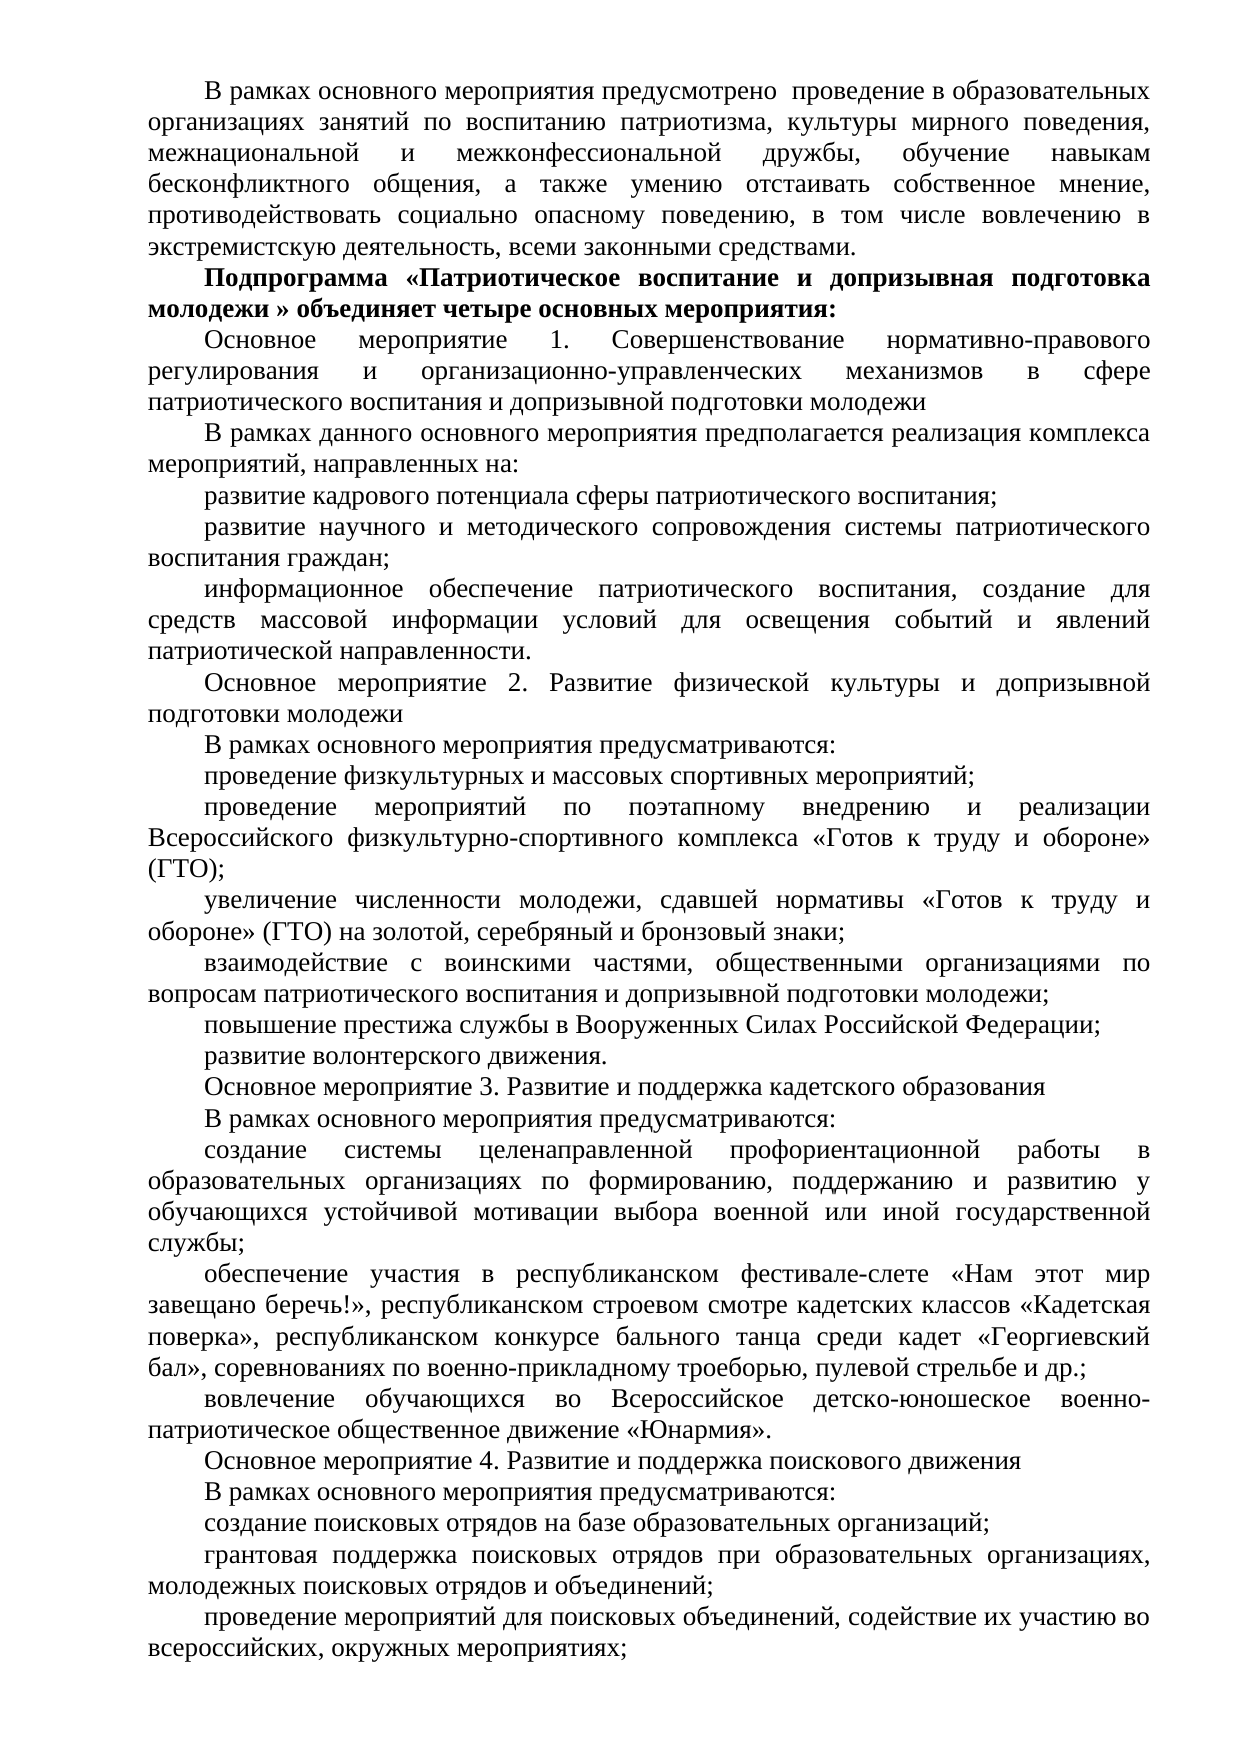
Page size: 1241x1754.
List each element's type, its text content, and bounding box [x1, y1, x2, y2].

text проведение мероприятий по поэтапному внедрению и реализации Всероссийского физкультурно-спортивного комплекса «Готов к труду и обороне» (ГТО); [148, 790, 1152, 884]
text повышение престижа службы в Вооруженных Силах Российской Федерации; [148, 1008, 1152, 1039]
text развитие кадрового потенциала сферы патриотического воспитания; [148, 479, 1152, 510]
text увеличение численности молодежи, сдавшей нормативы «Готов к труду и обороне» (ГТО) на золотой, серебряный и бронзовый знаки; [148, 884, 1152, 946]
text В рамках основного мероприятия предусматриваются: [148, 1475, 1152, 1507]
text грантовая поддержка поисковых отрядов при образовательных организациях, молодежных поисковых отрядов и объединений; [148, 1538, 1152, 1600]
text В рамках основного мероприятия предусмотрено проведение в образовательных организациях занятий по воспитанию патриотизма, культуры мирного поведения, межнациональной и межконфессиональной дружбы, обучение навыкам бесконфликтного общения, а также умению отстаивать собственное мнение, противодействовать социально опасному поведению, в том числе вовлечению в экстремистскую деятельность, всеми законными средствами. [148, 74, 1152, 261]
text В рамках основного мероприятия предусматриваются: [148, 1102, 1152, 1133]
text Основное мероприятие 2. Развитие физической культуры и допризывной подготовки молодежи [148, 666, 1152, 728]
text Подпрограмма «Патриотическое воспитание и допризывная подготовка молодежи » объединяет четыре основных мероприятия: [148, 261, 1152, 323]
text обеспечение участия в республиканском фестивале-слете «Нам этот мир завещано беречь!», республиканском строевом смотре кадетских классов «Кадетская поверка», республиканском конкурсе бального танца среди кадет «Георгиевский бал», соревнованиях по военно-прикладному троеборью, пулевой стрельбе и др.; [148, 1257, 1152, 1382]
text взаимодействие с воинскими частями, общественными организациями по вопросам патриотического воспитания и допризывной подготовки молодежи; [148, 946, 1152, 1008]
text развитие волонтерского движения. [148, 1039, 1152, 1071]
text проведение мероприятий для поисковых объединений, содействие их участию во всероссийских, окружных мероприятиях; [148, 1600, 1152, 1662]
text вовлечение обучающихся во Всероссийское детско-юношеское военно-патриотическое общественное движение «Юнармия». [148, 1382, 1152, 1444]
text создание поисковых отрядов на базе образовательных организаций; [148, 1507, 1152, 1538]
text В рамках данного основного мероприятия предполагается реализация комплекса мероприятий, направленных на: [148, 416, 1152, 479]
text Основное мероприятие 4. Развитие и поддержка поискового движения [148, 1444, 1152, 1475]
text информационное обеспечение патриотического воспитания, создание для средств массовой информации условий для освещения событий и явлений патриотической направленности. [148, 572, 1152, 666]
text Основное мероприятие 3. Развитие и поддержка кадетского образования [148, 1071, 1152, 1102]
text проведение физкультурных и массовых спортивных мероприятий; [148, 759, 1152, 790]
text Основное мероприятие 1. Совершенствование нормативно-правового регулирования и организационно-управленческих механизмов в сфере патриотического воспитания и допризывной подготовки молодежи [148, 323, 1152, 416]
text создание системы целенаправленной профориентационной работы в образовательных организациях по формированию, поддержанию и развитию у обучающихся устойчивой мотивации выбора военной или иной государственной службы; [148, 1133, 1152, 1257]
text В рамках основного мероприятия предусматриваются: [148, 728, 1152, 759]
text развитие научного и методического сопровождения системы патриотического воспитания граждан; [148, 510, 1152, 572]
